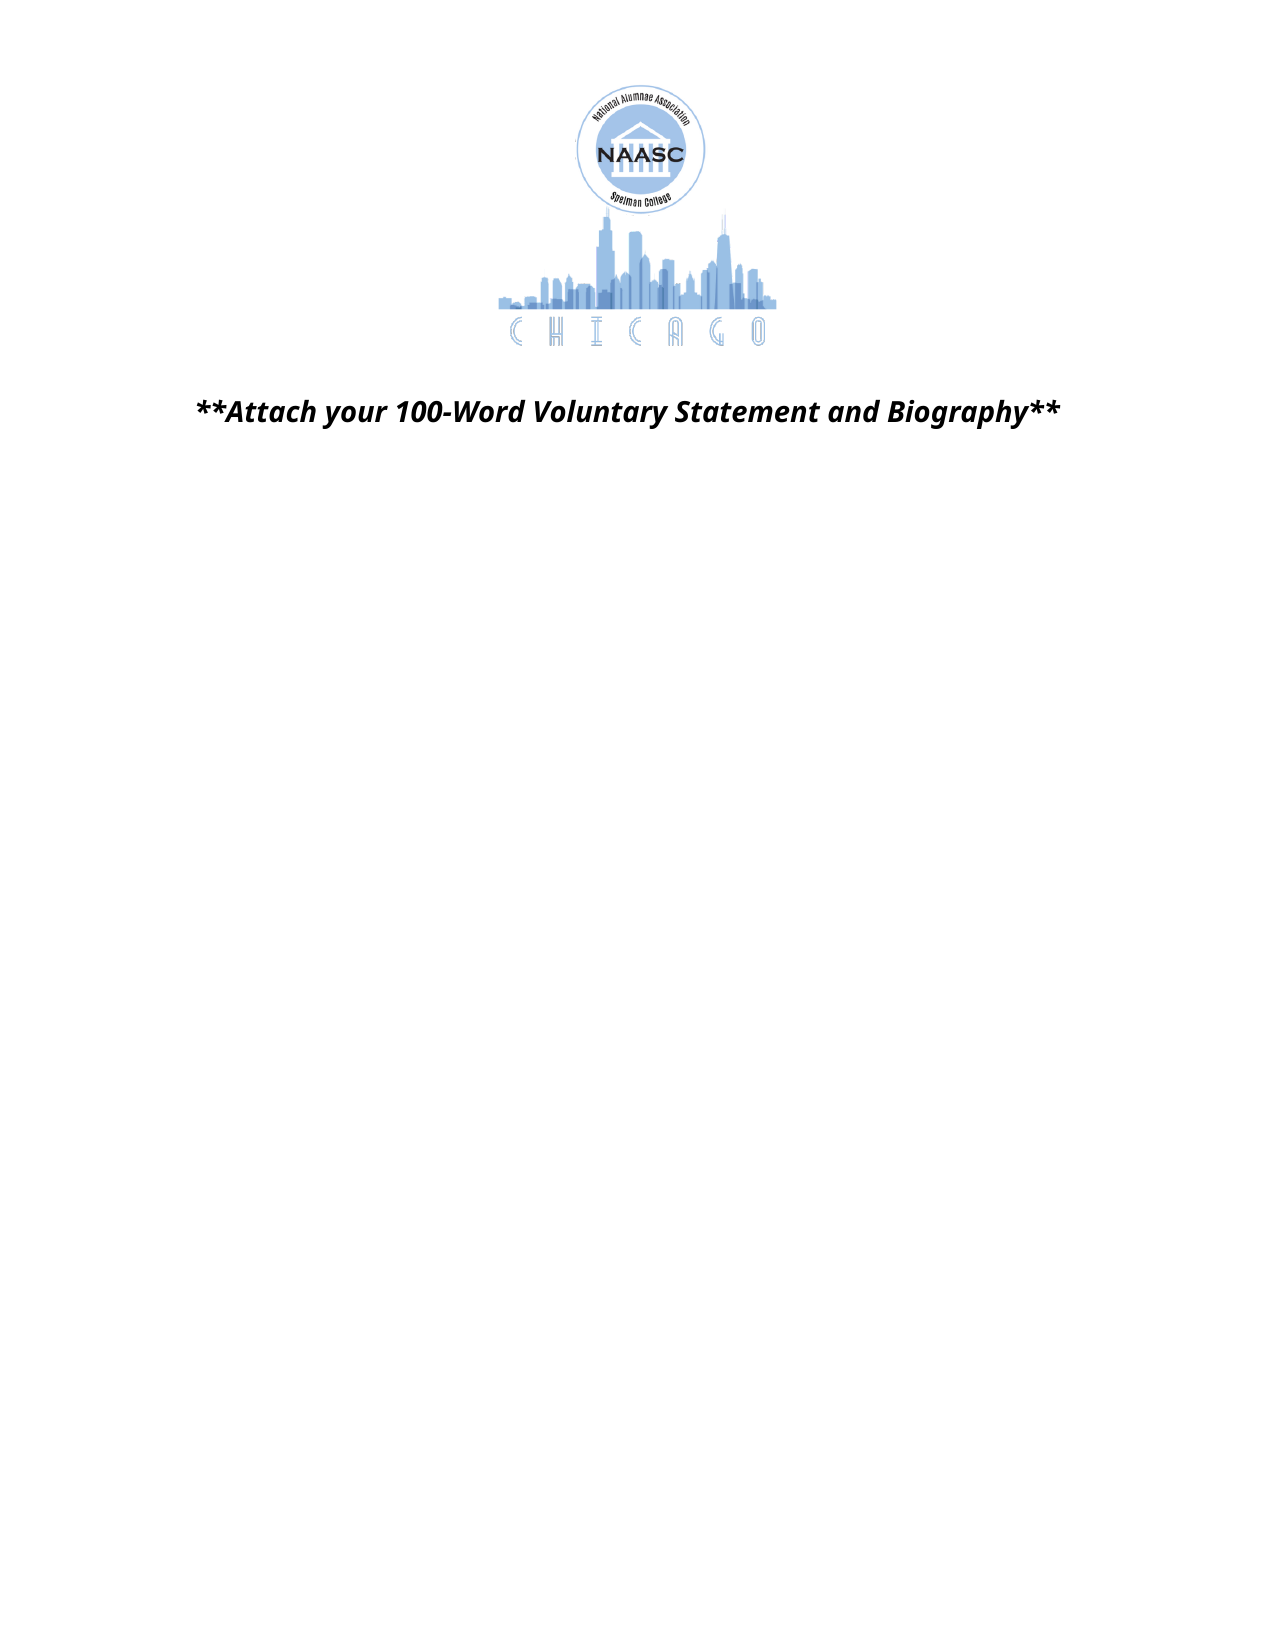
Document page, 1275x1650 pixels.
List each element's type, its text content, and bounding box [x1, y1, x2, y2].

picture [498, 75, 777, 353]
text **Attach your 100-Word Voluntary Statement and Biography** [150, 391, 1125, 431]
